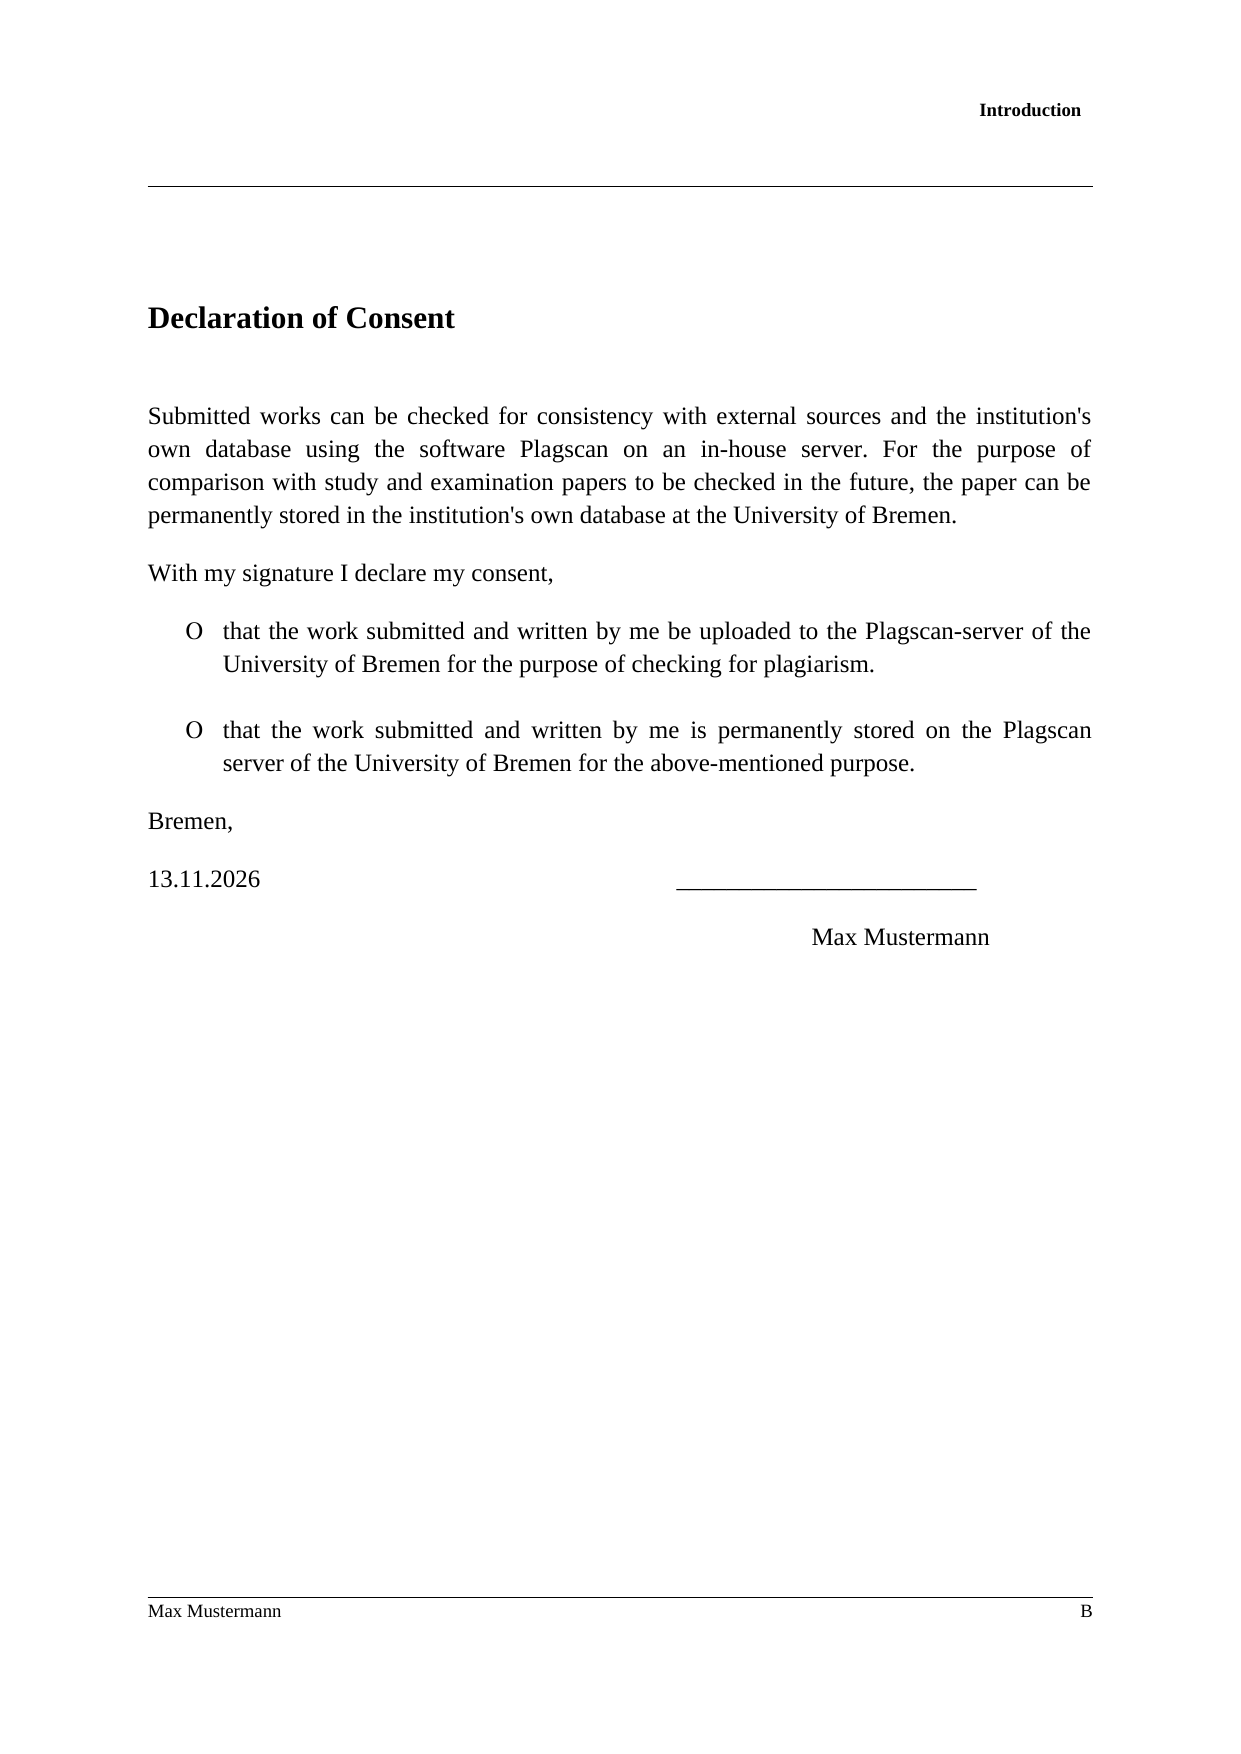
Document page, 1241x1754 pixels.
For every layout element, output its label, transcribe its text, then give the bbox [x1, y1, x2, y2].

list that the work submitted and written by me be uploaded to the Plagscan-server of the University of Bremen for the purpose of checking for plagiarism. [185, 616, 1093, 678]
list that the work submitted and written by me is permanently stored on the Plagscan server of the University of Bremen for the above-mentioned purpose. [185, 715, 1093, 777]
text 20.01.2022 ________________________ [148, 864, 1093, 893]
text Declaration of Consent [148, 300, 1093, 336]
text With my signature I declare my consent, [148, 558, 1093, 587]
text Max Mustermann [738, 922, 1093, 951]
text Submitted works can be checked for consistency with external sources and the institution's own database using the software Plagscan on an in-house server. For the purpose of comparison with study and examination papers to be checked in the future, the paper can be permanently stored in the institution's own database at the University of Bremen. [148, 401, 1093, 529]
text Bremen, [148, 806, 1093, 835]
